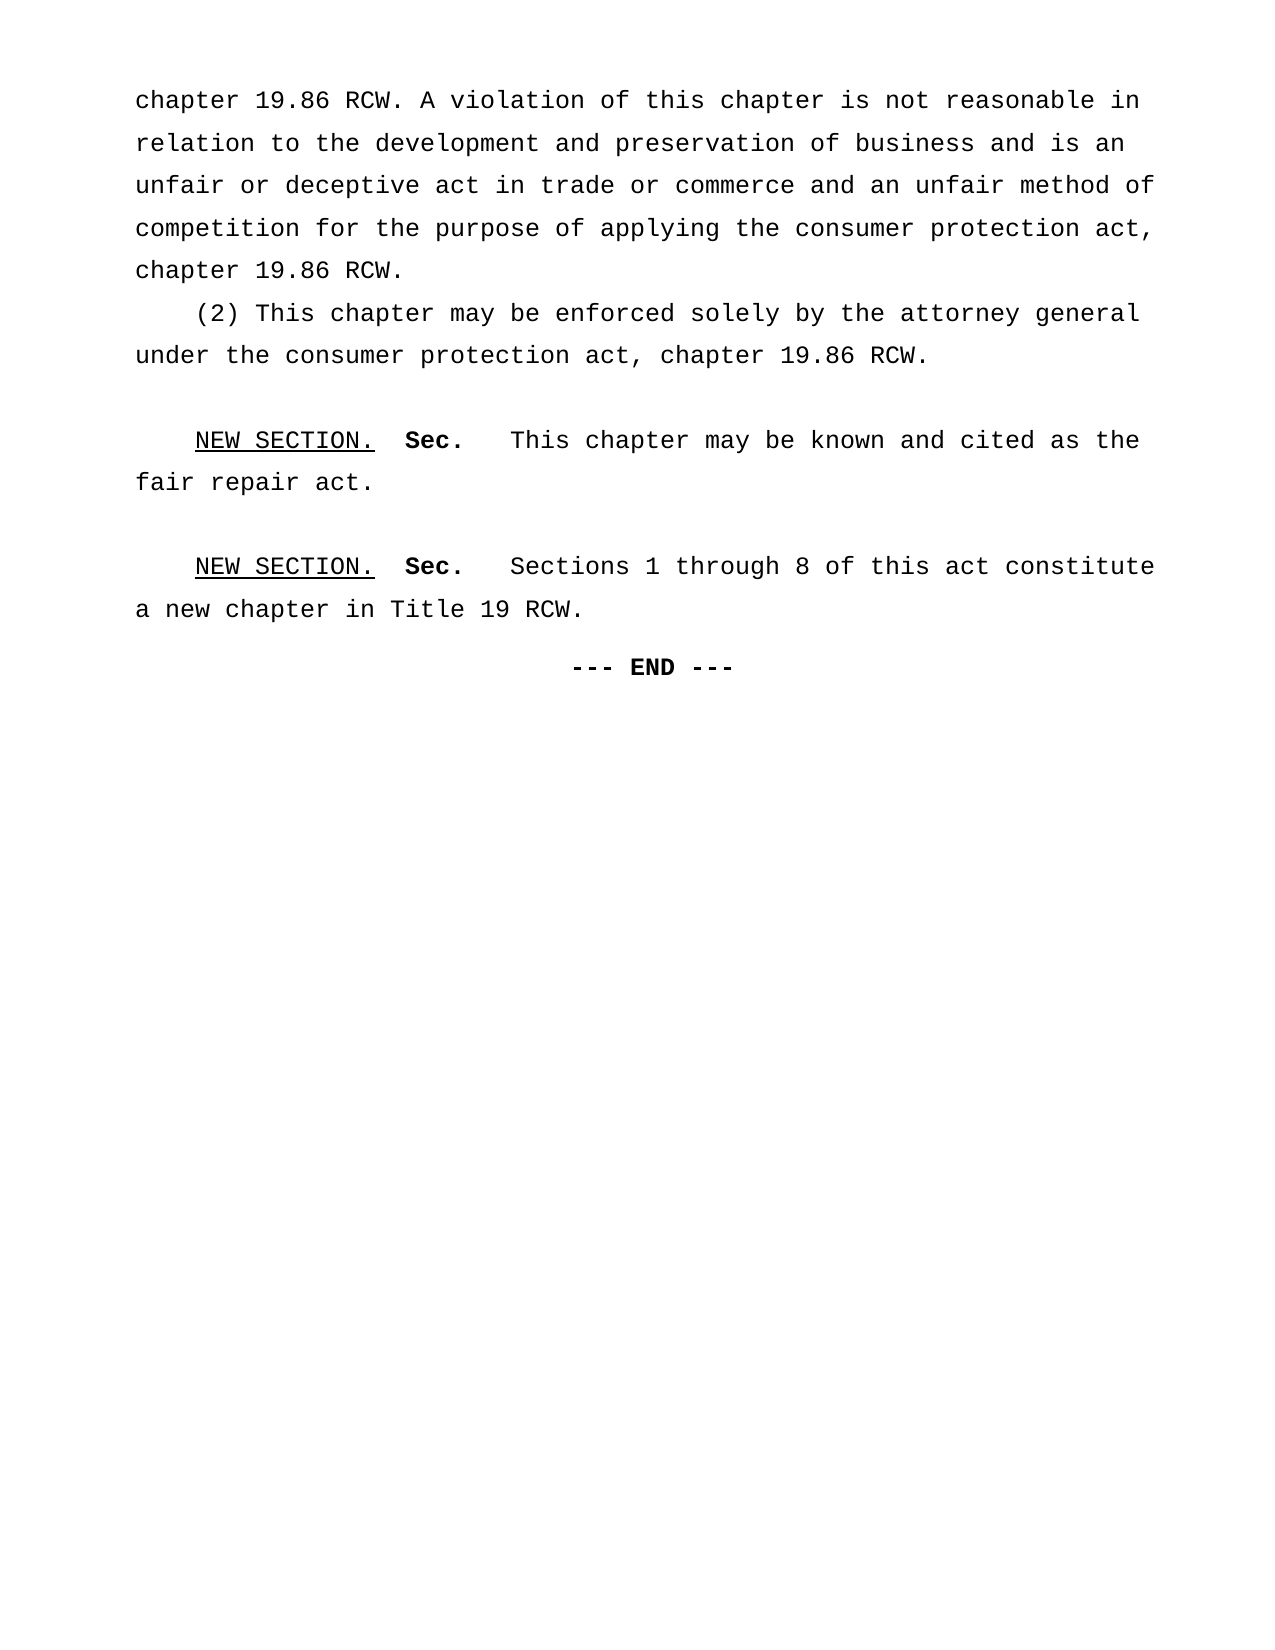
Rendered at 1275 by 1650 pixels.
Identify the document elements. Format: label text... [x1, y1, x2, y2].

text (2) This chapter may be enforced solely by the attorney general under the consumer protection act, chapter 19.86 RCW. [135, 287, 1170, 372]
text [135, 75, 1170, 287]
text NEW SECTION. Sec. Sections 1 through 8 of this act constitute a new chapter in Title 19 RCW. [135, 541, 1170, 626]
text NEW SECTION. Sec. This chapter may be known and cited as the fair repair act. [135, 414, 1170, 499]
text --- END --- [135, 654, 1170, 682]
